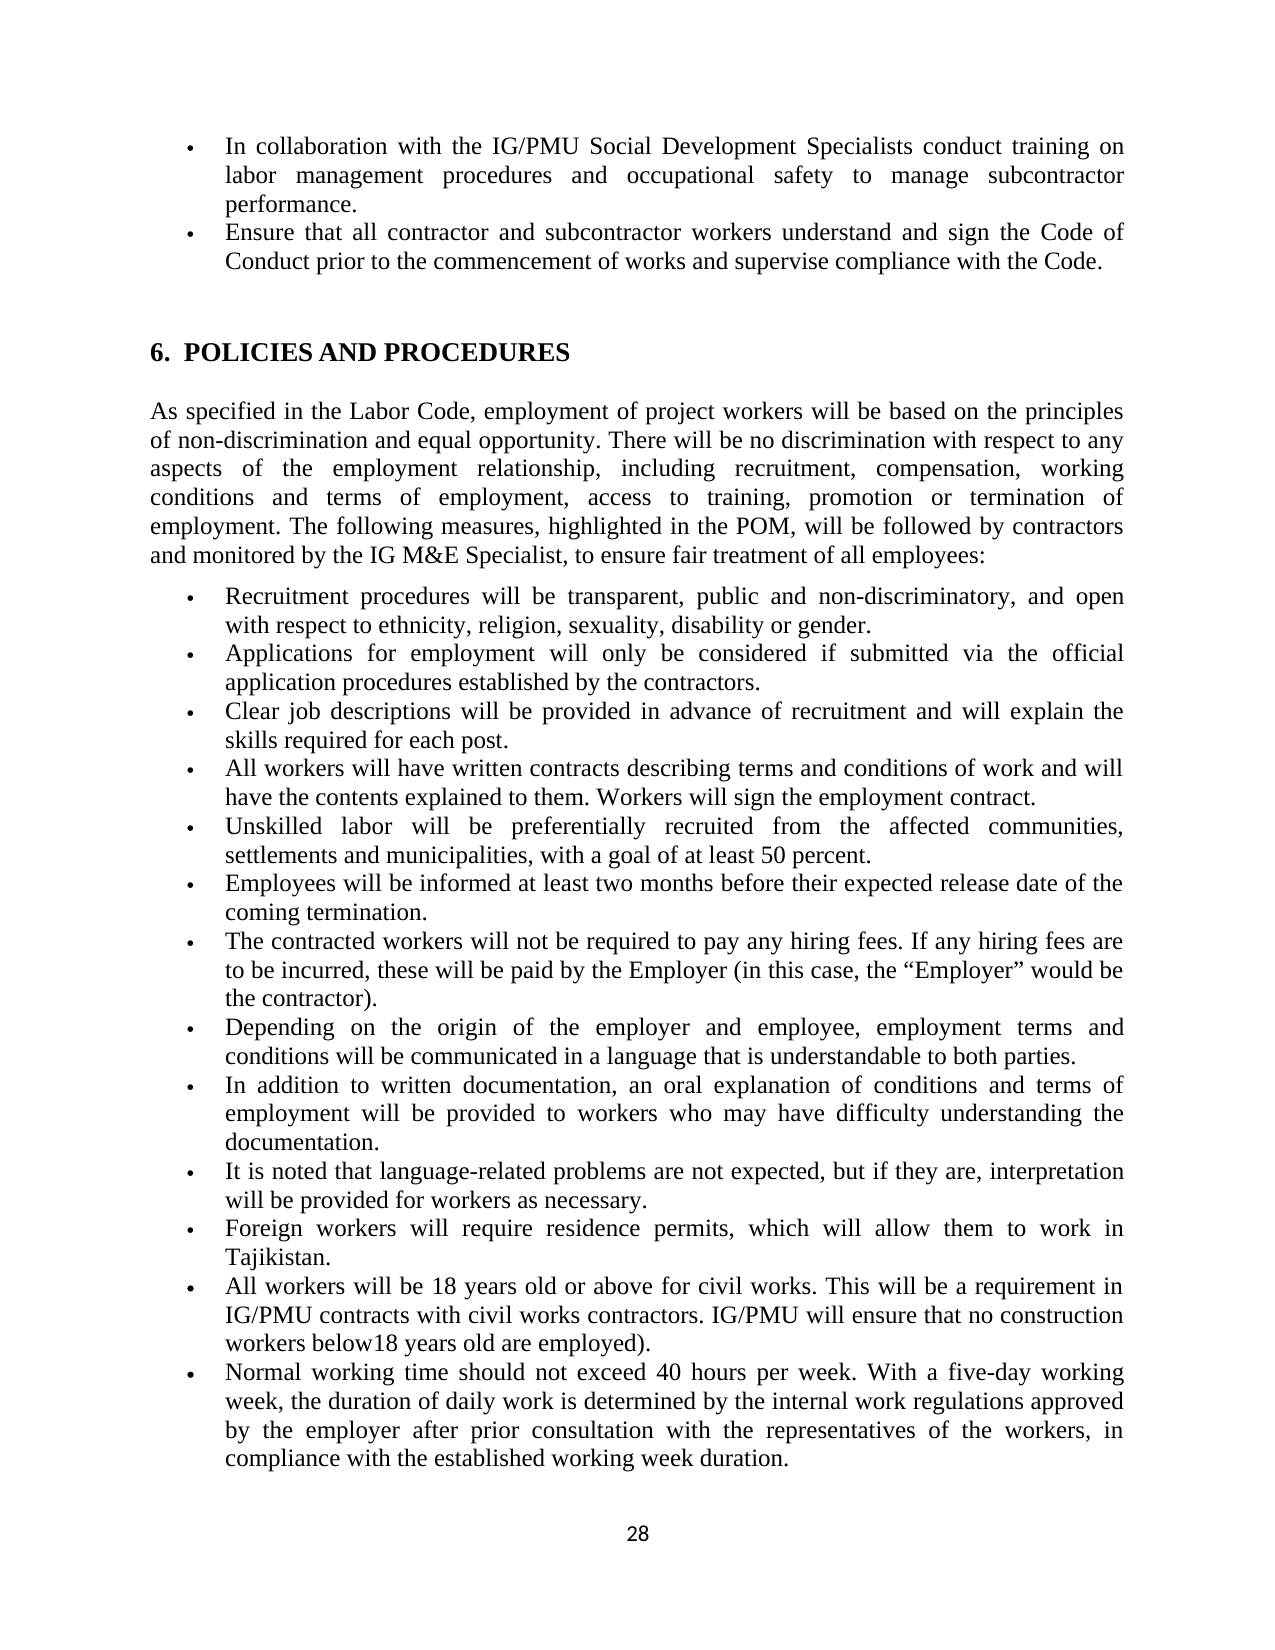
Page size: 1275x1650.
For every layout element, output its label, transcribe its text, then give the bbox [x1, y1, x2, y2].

list As specified in the Labor Code, employment of project workers will be based on the principles of non-discrimination and equal opportunity. There will be no discrimination with respect to any aspects of the employment relationship, including recruitment, compensation, working conditions and terms of employment, access to training, promotion or termination of employment. The following measures, highlighted in the POM, will be followed by contractors and monitored by the IG M&E Specialist, to ensure fair treatment of all employees: [150, 396, 1125, 568]
text All workers will have written contracts describing terms and conditions of work and will have the contents explained to them. Workers will sign the employment contract. [187, 753, 1125, 811]
text Foreign workers will require residence permits, which will allow them to work in Tajikistan. [187, 1213, 1125, 1271]
text Employees will be informed at least two months before their expected release date of the coming termination. [187, 868, 1125, 926]
text The contracted workers will not be required to pay any hiring fees. If any hiring fees are to be incurred, these will be paid by the Employer (in this case, the “Employer” would be the contractor). [187, 926, 1125, 1012]
text Recruitment procedures will be transparent, public and non-discriminatory, and open with respect to ethnicity, religion, sexuality, disability or gender. [187, 581, 1125, 638]
text Unskilled labor will be preferentially recruited from the affected communities, settlements and municipalities, with a goal of at least 50 percent. [187, 811, 1125, 868]
text Depending on the origin of the employer and employee, employment terms and conditions will be communicated in a language that is understandable to both parties. [187, 1012, 1125, 1070]
text In collaboration with the IG/PMU Social Development Specialists conduct training on labor management procedures and occupational safety to manage subcontractor performance. [187, 131, 1125, 217]
subtitle 6. POLICIES AND PROCEDURES [150, 336, 1125, 367]
text Clear job descriptions will be provided in advance of recruitment and will explain the skills required for each post. [187, 696, 1125, 753]
text It is noted that language-related problems are not expected, but if they are, interpretation will be provided for workers as necessary. [187, 1156, 1125, 1213]
text All workers will be 18 years old or above for civil works. This will be a requirement in IG/PMU contracts with civil works contractors. IG/PMU will ensure that no construction workers below18 years old are employed). [187, 1271, 1125, 1357]
text Applications for employment will only be considered if submitted via the official application procedures established by the contractors. [187, 638, 1125, 696]
text Ensure that all contractor and subcontractor workers understand and sign the Code of Conduct prior to the commencement of works and supervise compliance with the Code. [187, 217, 1125, 275]
text In addition to written documentation, an oral explanation of conditions and terms of employment will be provided to workers who may have difficulty understanding the documentation. [187, 1070, 1125, 1156]
text Normal working time should not exceed 40 hours per week. With a five-day working week, the duration of daily work is determined by the internal work regulations approved by the employer after prior consultation with the representatives of the workers, in compliance with the established working week duration. [187, 1357, 1125, 1472]
